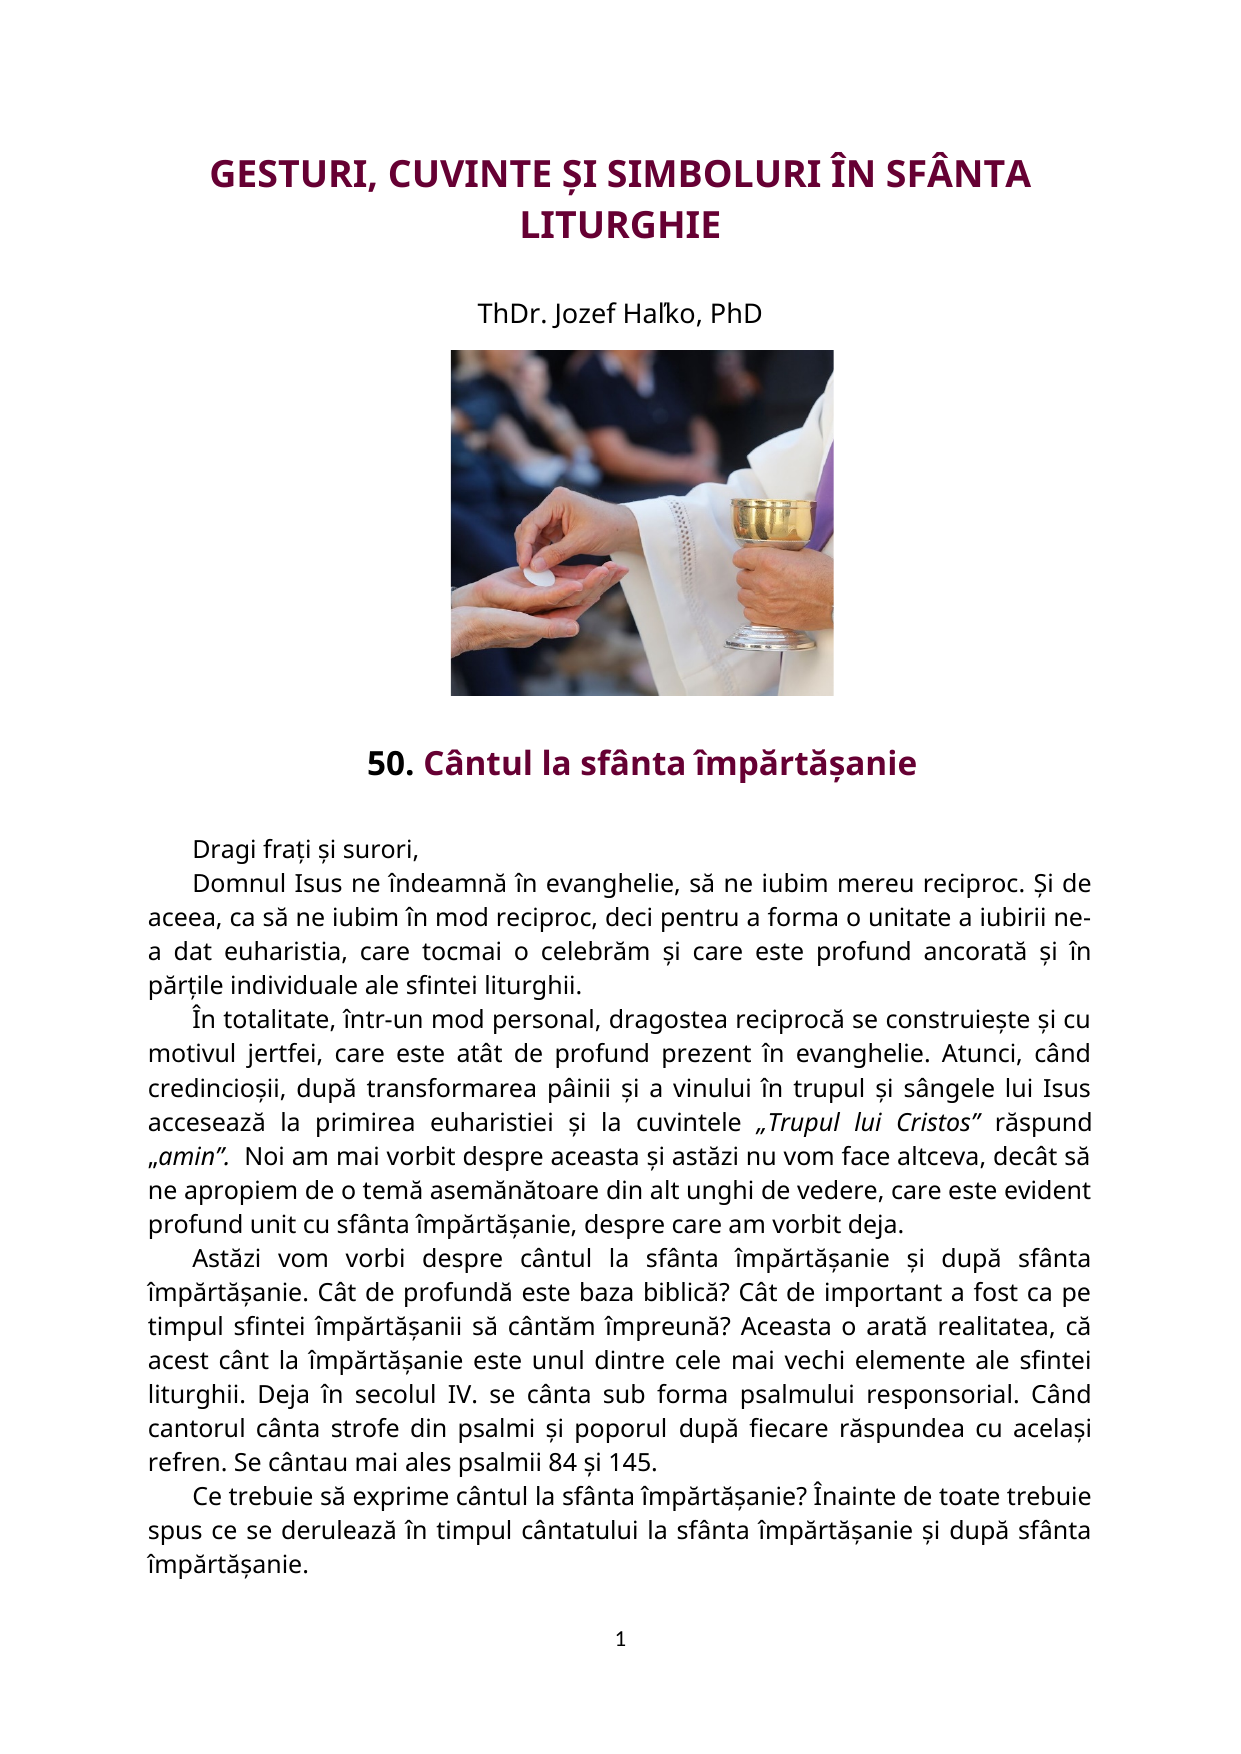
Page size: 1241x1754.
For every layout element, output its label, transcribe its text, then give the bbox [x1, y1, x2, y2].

text Ce trebuie să exprime cântul la sfânta împărtășanie? Înainte de toate trebuie spus ce se derulează în timpul cântatului la sfânta împărtășanie și după sfânta împărtășanie. [148, 1479, 1093, 1581]
text Astăzi vom vorbi despre cântul la sfânta împărtășanie și după sfânta împărtășanie. Cât de profundă este baza biblică? Cât de important a fost ca pe timpul sfintei împărtășanii să cântăm împreună? Aceasta o arată realitatea, că acest cânt la împărtășanie este unul dintre cele mai vechi elemente ale sfintei liturghii. Deja în secolul IV. se cânta sub forma psalmului responsorial. Când cantorul cânta strofe din psalmi și poporul după fiecare răspundea cu același refren. Se cântau mai ales psalmii 84 și 145. [148, 1241, 1093, 1479]
picture [450, 350, 834, 696]
text 50. Cântul la sfânta împărtășanie [153, 740, 1087, 785]
text ThDr. Jozef Haľko, PhD [148, 295, 1093, 332]
text Dragi frați și surori, [148, 832, 1093, 866]
text În totalitate, într-un mod personal, dragostea reciprocă se construiește și cu motivul jertfei, care este atât de profund prezent în evanghelie. Atunci, când credincioșii, după transformarea pâinii și a vinului în trupul și sângele lui Isus accesează la primirea euharistiei și la cuvintele „Trupul lui Cristos” răspund „amin”. Noi am mai vorbit despre aceasta și astăzi nu vom face altceva, decât să ne apropiem de o temă asemănătoare din alt unghi de vedere, care este evident profund unit cu sfânta împărtășanie, despre care am vorbit deja. [148, 1002, 1093, 1241]
text GESTURI, CUVINTE ȘI SIMBOLURI ÎN SFÂNTA LITURGHIE [148, 148, 1093, 250]
text Domnul Isus ne îndeamnă în evanghelie, să ne iubim mereu reciproc. Și de aceea, ca să ne iubim în mod reciproc, deci pentru a forma o unitate a iubirii ne-a dat euharistia, care tocmai o celebrăm și care este profund ancorată și în părțile individuale ale sfintei liturghii. [148, 866, 1093, 1002]
